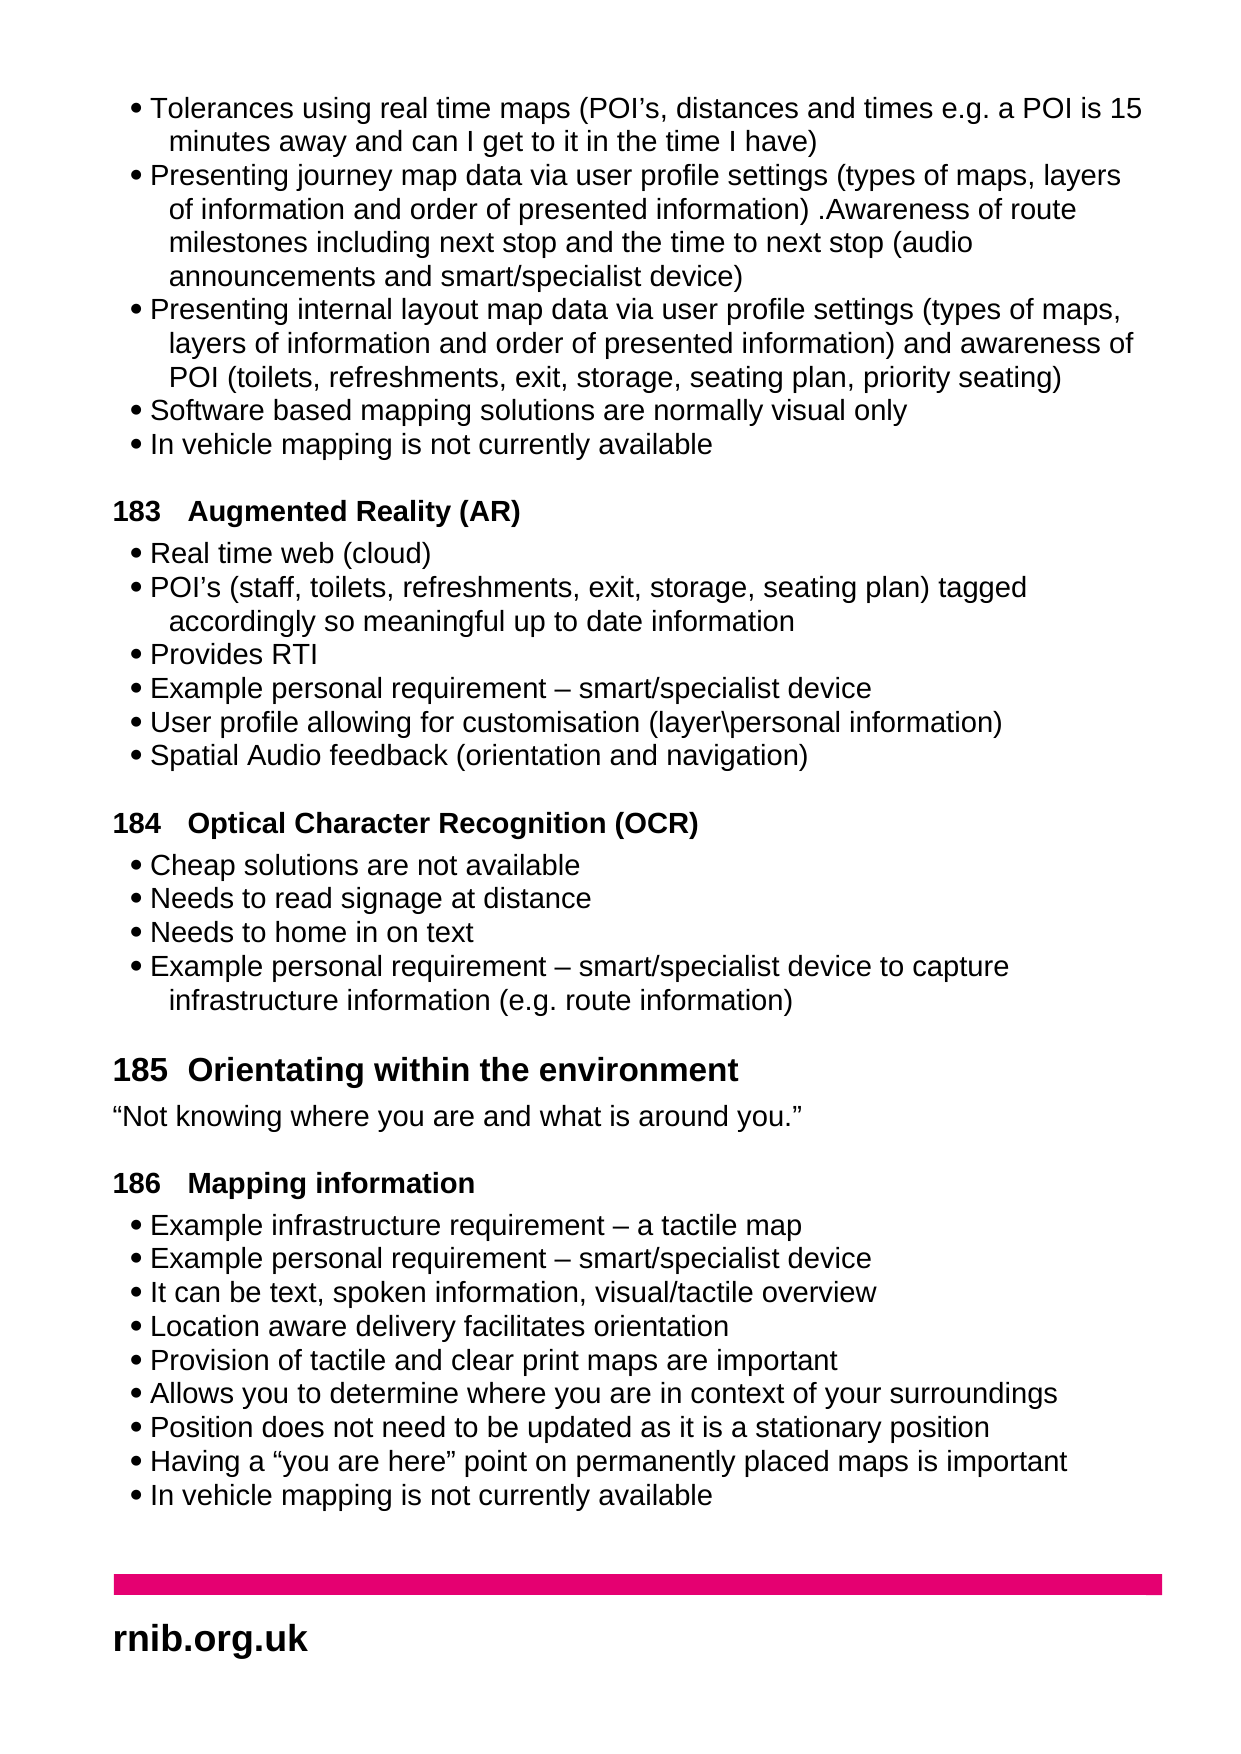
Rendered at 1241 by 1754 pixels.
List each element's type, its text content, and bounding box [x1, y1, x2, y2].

subtitle Optical Character Recognition (OCR) [112, 806, 1143, 839]
list Cheap solutions are not available [131, 848, 1143, 881]
list Presenting internal layout map data via user profile settings (types of maps, layers of information and order of presented information) and awareness of POI (toilets, refreshments, exit, storage, seating plan, priority seating) [131, 292, 1143, 393]
list It can be text, spoken information, visual/tactile overview [131, 1275, 1143, 1309]
list Example personal requirement – smart/specialist device [131, 671, 1143, 705]
list Provides RTI [131, 637, 1143, 671]
text “Not knowing where you are and what is around you.” [112, 1098, 1143, 1132]
list Location aware delivery facilitates orientation [131, 1309, 1143, 1342]
list Needs to home in on text [131, 915, 1143, 949]
subtitle Augmented Reality (AR) [112, 494, 1143, 528]
list User profile allowing for customisation (layer\personal information) [131, 705, 1143, 738]
subtitle Orientating within the environment [112, 1050, 1143, 1088]
list POI’s (staff, toilets, refreshments, exit, storage, seating plan) tagged accordingly so meaningful up to date information [131, 570, 1143, 637]
list Allows you to determine where you are in context of your surroundings [131, 1376, 1143, 1410]
list Example infrastructure requirement – a tactile map [131, 1207, 1143, 1241]
list Presenting journey map data via user profile settings (types of maps, layers of information and order of presented information) .Awareness of route milestones including next stop and the time to next stop (audio announcements and smart/specialist device) [131, 158, 1143, 292]
subtitle Mapping information [112, 1166, 1143, 1199]
list Example personal requirement – smart/specialist device to capture infrastructure information (e.g. route information) [131, 949, 1143, 1016]
list Example personal requirement – smart/specialist device [131, 1241, 1143, 1275]
list Tolerances using real time maps (POI’s, distances and times e.g. a POI is 15 minutes away and can I get to it in the time I have) [131, 91, 1143, 158]
list In vehicle mapping is not currently available [131, 1477, 1143, 1511]
list Spatial Audio feedback (orientation and navigation) [131, 738, 1143, 772]
list Position does not need to be updated as it is a stationary position [131, 1410, 1143, 1444]
list Provision of tactile and clear print maps are important [131, 1342, 1143, 1376]
list In vehicle mapping is not currently available [131, 427, 1143, 461]
list Real time web (cloud) [131, 536, 1143, 570]
list Software based mapping solutions are normally visual only [131, 393, 1143, 427]
list Needs to read signage at distance [131, 881, 1143, 915]
list Having a “you are here” point on permanently placed maps is important [131, 1444, 1143, 1477]
